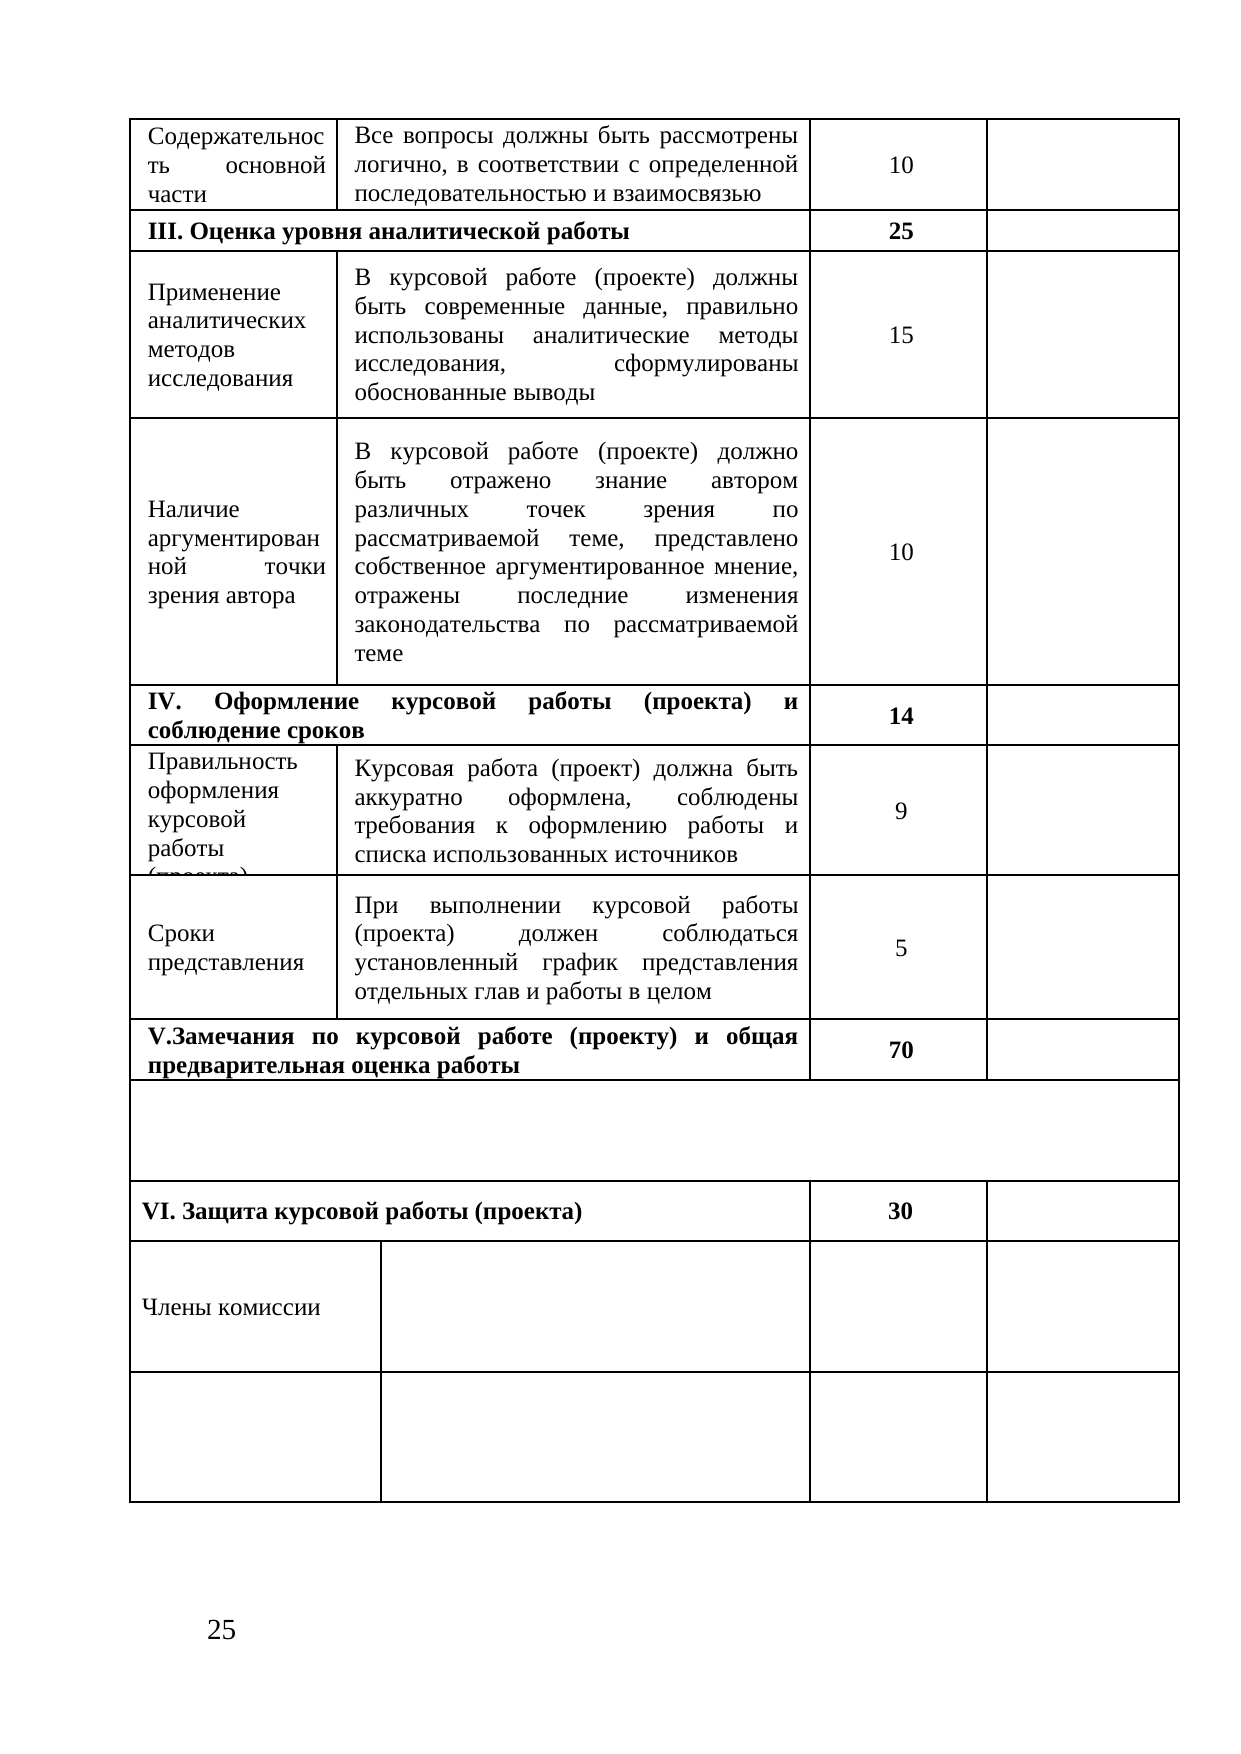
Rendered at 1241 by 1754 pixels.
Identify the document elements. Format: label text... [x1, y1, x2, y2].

table_cell 14 [811, 686, 986, 744]
table_cell Наличие аргументированной точки зрения автора [131, 419, 336, 684]
table_cell [131, 1373, 380, 1501]
table_cell [988, 1373, 1178, 1501]
table_cell Курсовая работа (проект) должна быть аккуратно оформлена, соблюдены требования к оформлению работы и списка использованных источников [338, 746, 809, 874]
table_cell 10 [811, 419, 986, 684]
table_cell При выполнении курсовой работы (проекта) должен соблюдаться установленный график представления отдельных глав и работы в целом [338, 876, 809, 1018]
table_cell [131, 1081, 1178, 1179]
table_cell 25 [811, 211, 986, 249]
table_cell VI. Защита курсовой работы (проекта) [131, 1182, 809, 1240]
table_cell [988, 120, 1178, 209]
table_cell [988, 876, 1178, 1018]
table_cell [988, 1020, 1178, 1079]
table_cell [988, 252, 1178, 417]
table_cell Члены комиссии [131, 1242, 380, 1371]
table_cell [811, 1373, 986, 1501]
table_cell [382, 1373, 809, 1501]
table_cell [988, 211, 1178, 249]
table_cell [988, 419, 1178, 684]
table_cell [811, 1242, 986, 1371]
table_cell [988, 686, 1178, 744]
table_cell 15 [811, 252, 986, 417]
table_cell III. Оценка уровня аналитической работы [131, 211, 809, 249]
table_cell Применение аналитических методов исследования [131, 252, 336, 417]
table_cell [988, 1242, 1178, 1371]
table_cell Правильность оформления курсовой работы (проекта) [131, 746, 336, 874]
table_cell 5 [811, 876, 986, 1018]
table_cell 70 [811, 1020, 986, 1079]
table_cell [988, 1182, 1178, 1240]
table_cell В курсовой работе (проекте) должны быть современные данные, правильно использованы аналитические методы исследования, сформулированы обоснованные выводы [338, 252, 809, 417]
table_cell Все вопросы должны быть рассмотрены логично, в соответствии с определенной последовательностью и взаимосвязью [338, 120, 809, 209]
table_cell IV. Оформление курсовой работы (проекта) и соблюдение сроков [131, 686, 809, 744]
table_cell [988, 746, 1178, 874]
table_cell [382, 1242, 809, 1371]
table_cell 10 [811, 120, 986, 209]
table_cell 9 [811, 746, 986, 874]
table_cell Сроки представления [131, 876, 336, 1018]
table_cell Содержательность основной части [131, 120, 336, 209]
table_cell В курсовой работе (проекте) должно быть отражено знание автором различных точек зрения по рассматриваемой теме, представлено собственное аргументированное мнение, отражены последние изменения законодательства по рассматриваемой теме [338, 419, 809, 684]
table_cell V.Замечания по курсовой работе (проекту) и общая предварительная оценка работы [131, 1020, 809, 1079]
table_cell 30 [811, 1182, 986, 1240]
